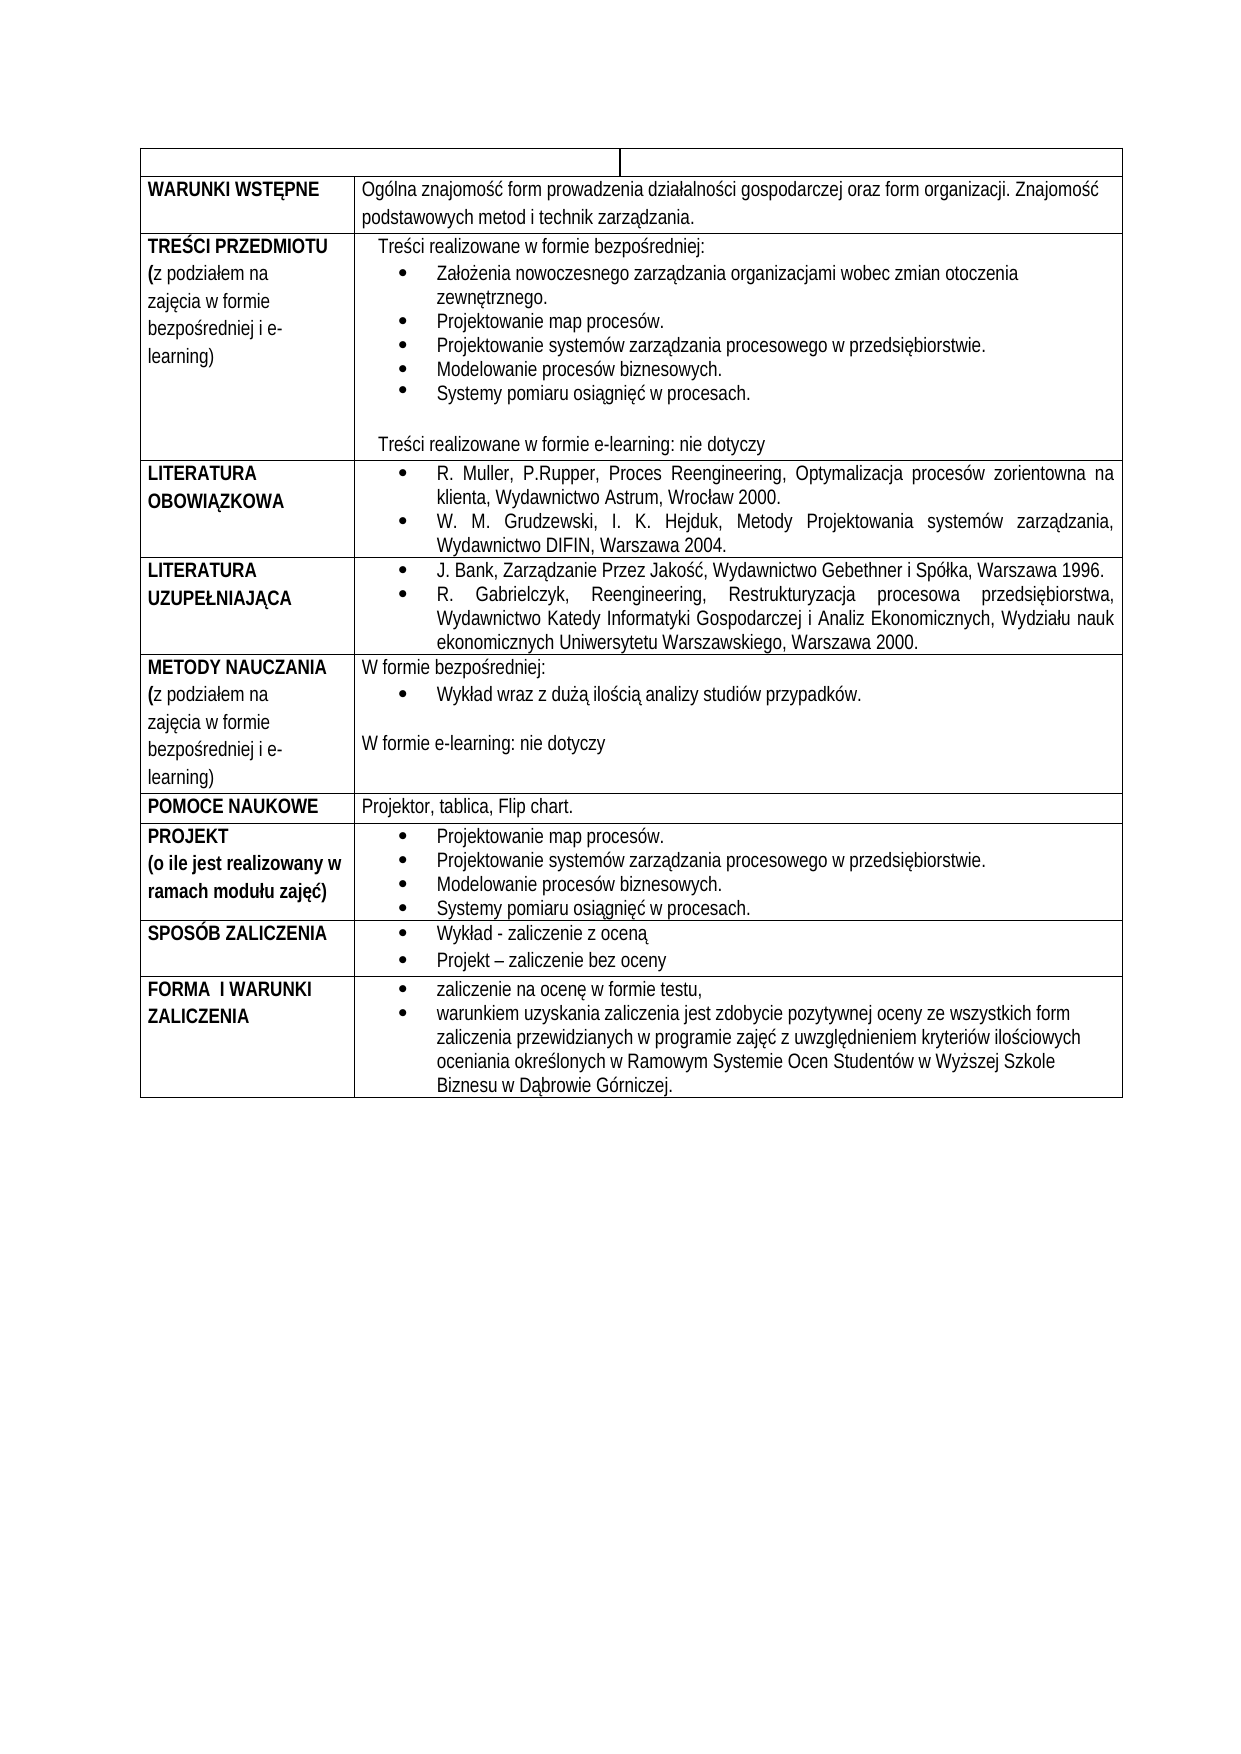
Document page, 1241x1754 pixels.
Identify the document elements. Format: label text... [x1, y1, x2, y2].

table_cell PROJEKT (o ile jest realizowany w ramach modułu zajęć) [141, 824, 354, 919]
table_cell TREŚCI PRZEDMIOTU (z podziałem na zajęcia w formie bezpośredniej i e-learning) [141, 234, 354, 460]
table_cell WARUNKI WSTĘPNE [141, 177, 354, 232]
table_cell LITERATURA UZUPEŁNIAJĄCA [141, 558, 354, 654]
table_cell W formie bezpośredniej: Wykład wraz z dużą ilością analizy studiów przypadków. W formie e-learning: nie dotyczy [355, 655, 1122, 793]
table_cell Treści realizowane w formie bezpośredniej: Założenia nowoczesnego zarządzania organizacjami wobec zmian otoczenia zewnętrznego. Projektowanie map procesów. Projektowanie systemów zarządzania procesowego w przedsiębiorstwie. Modelowanie procesów biznesowych. Systemy pomiaru osiągnięć w procesach. Treści realizowane w formie e-learning: nie dotyczy [355, 234, 1122, 460]
table_cell Projektowanie map procesów. Projektowanie systemów zarządzania procesowego w przedsiębiorstwie. Modelowanie procesów biznesowych. Systemy pomiaru osiągnięć w procesach. [355, 824, 1122, 919]
table_cell R. Muller, P.Rupper, Proces Reengineering, Optymalizacja procesów zorientowna na klienta, Wydawnictwo Astrum, Wrocław 2000. W. M. Grudzewski, I. K. Hejduk, Metody Projektowania systemów zarządzania, Wydawnictwo DIFIN, Warszawa 2004. [355, 461, 1122, 557]
table_cell SPOSÓB ZALICZENIA [141, 921, 354, 976]
table_cell METODY NAUCZANIA (z podziałem na zajęcia w formie bezpośredniej i e-learning) [141, 655, 354, 793]
table_cell Wykład - zaliczenie z oceną Projekt – zaliczenie bez oceny [355, 921, 1122, 976]
table_cell Ogólna znajomość form prowadzenia działalności gospodarczej oraz form organizacji. Znajomość podstawowych metod i technik zarządzania. [355, 177, 1122, 232]
table_cell zaliczenie na ocenę w formie testu, warunkiem uzyskania zaliczenia jest zdobycie pozytywnej oceny ze wszystkich form zaliczenia przewidzianych w programie zajęć z uwzględnieniem kryteriów ilościowych oceniania określonych w Ramowym Systemie Ocen Studentów w Wyższej Szkole Biznesu w Dąbrowie Górniczej. [355, 977, 1122, 1097]
table_cell Projektor, tablica, Flip chart. [355, 794, 1122, 823]
table_cell FORMA I WARUNKI ZALICZENIA [141, 977, 354, 1097]
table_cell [141, 149, 619, 176]
table_cell LITERATURA OBOWIĄZKOWA [141, 461, 354, 557]
table_cell J. Bank, Zarządzanie Przez Jakość, Wydawnictwo Gebethner i Spółka, Warszawa 1996. R. Gabrielczyk, Reengineering, Restrukturyzacja procesowa przedsiębiorstwa, Wydawnictwo Katedy Informatyki Gospodarczej i Analiz Ekonomicznych, Wydziału nauk ekonomicznych Uniwersytetu Warszawskiego, Warszawa 2000. [355, 558, 1122, 654]
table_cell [621, 149, 1122, 176]
table_cell POMOCE NAUKOWE [141, 794, 354, 823]
